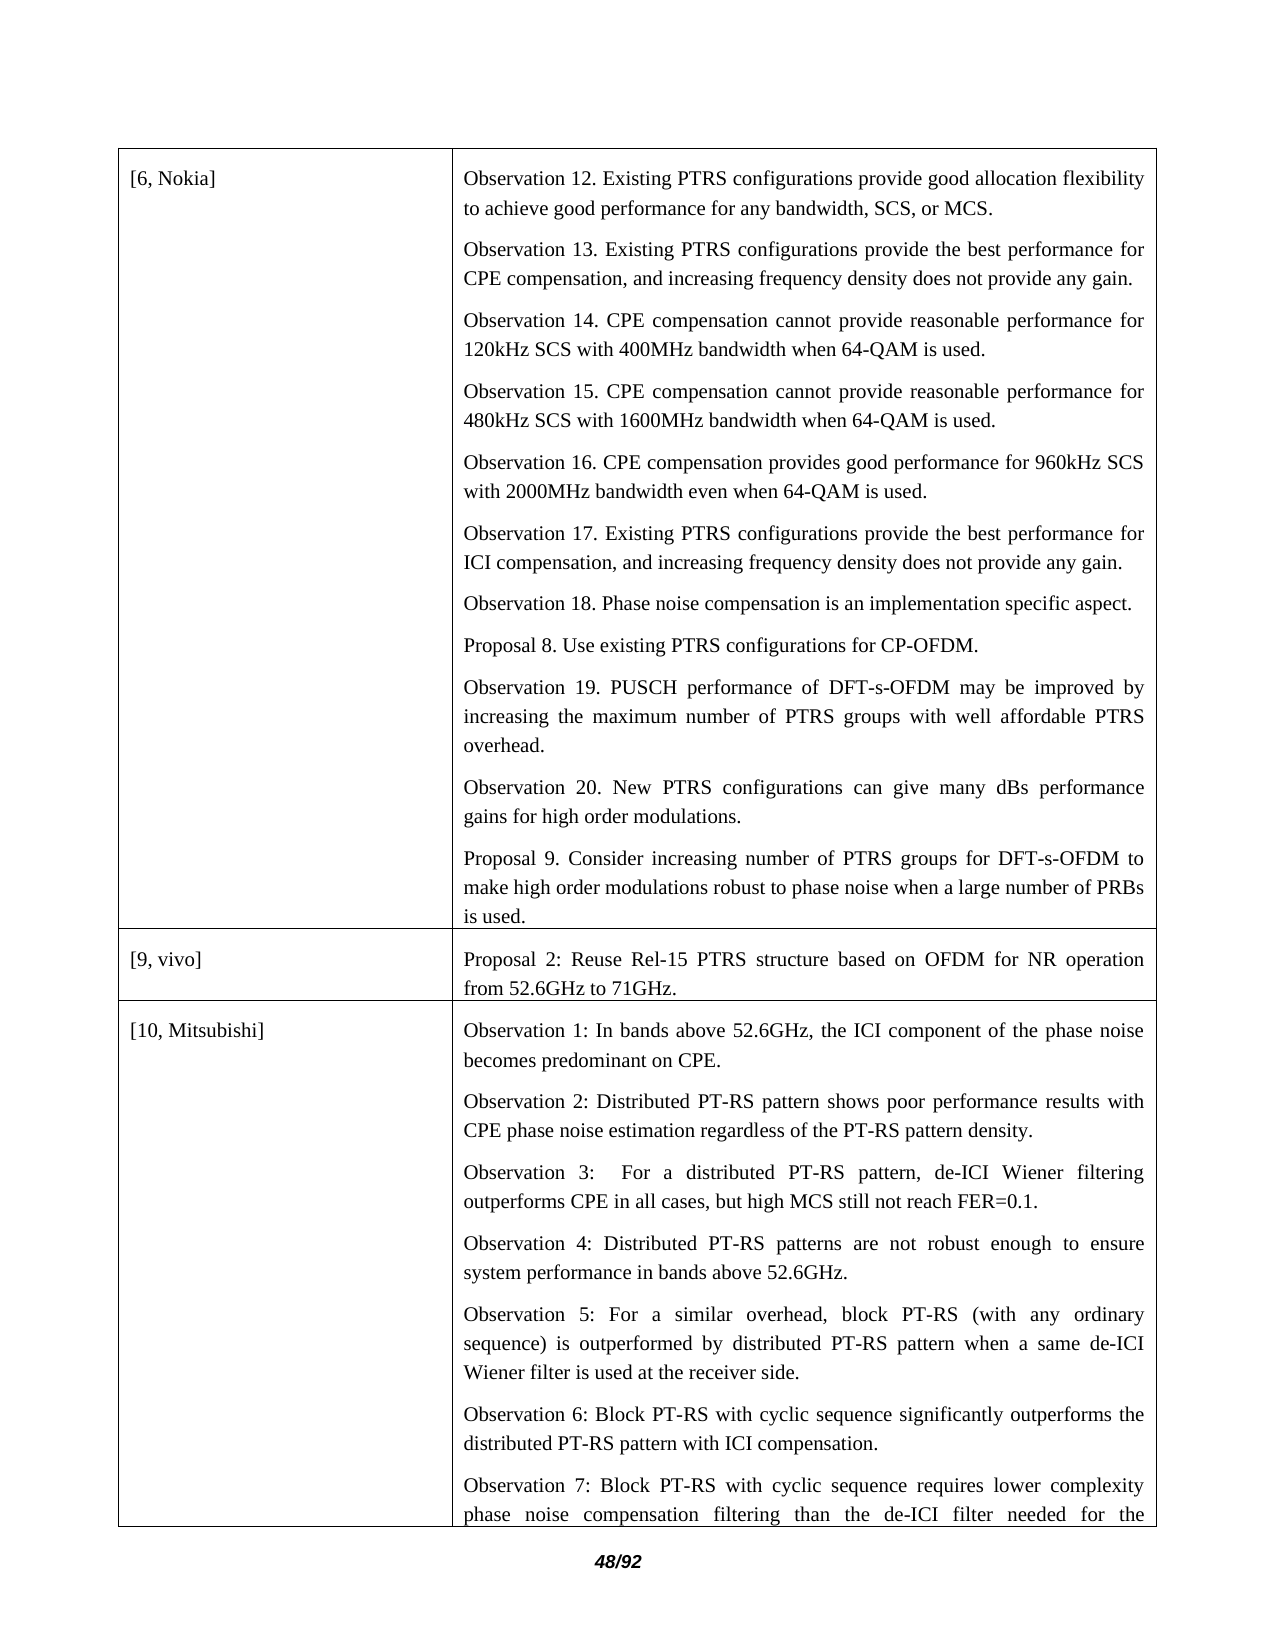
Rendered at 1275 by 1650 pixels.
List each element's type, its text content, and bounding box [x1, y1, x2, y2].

table_cell [6, Nokia] [119, 149, 452, 928]
table_cell Observation 12. Existing PTRS configurations provide good allocation flexibility to achieve good performance for any bandwidth, SCS, or MCS. Observation 13. Existing PTRS configurations provide the best performance for CPE compensation, and increasing frequency density does not provide any gain. Observation 14. CPE compensation cannot provide reasonable performance for 120kHz SCS with 400MHz bandwidth when 64-QAM is used. Observation 15. CPE compensation cannot provide reasonable performance for 480kHz SCS with 1600MHz bandwidth when 64-QAM is used. Observation 16. CPE compensation provides good performance for 960kHz SCS with 2000MHz bandwidth even when 64-QAM is used. Observation 17. Existing PTRS configurations provide the best performance for ICI compensation, and increasing frequency density does not provide any gain. Observation 18. Phase noise compensation is an implementation specific aspect. Proposal 8. Use existing PTRS configurations for CP-OFDM. Observation 19. PUSCH performance of DFT-s-OFDM may be improved by increasing the maximum number of PTRS groups with well affordable PTRS overhead. Observation 20. New PTRS configurations can give many dBs performance gains for high order modulations. Proposal 9. Consider increasing number of PTRS groups for DFT-s-OFDM to make high order modulations robust to phase noise when a large number of PRBs is used. [453, 149, 1156, 928]
table_cell [10, Mitsubishi] [119, 1001, 452, 1526]
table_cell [453, 1001, 1156, 1526]
table_cell Proposal 2: Reuse Rel-15 PTRS structure based on OFDM for NR operation from 52.6GHz to 71GHz. [453, 929, 1156, 1000]
table_cell [9, vivo] [119, 929, 452, 1000]
